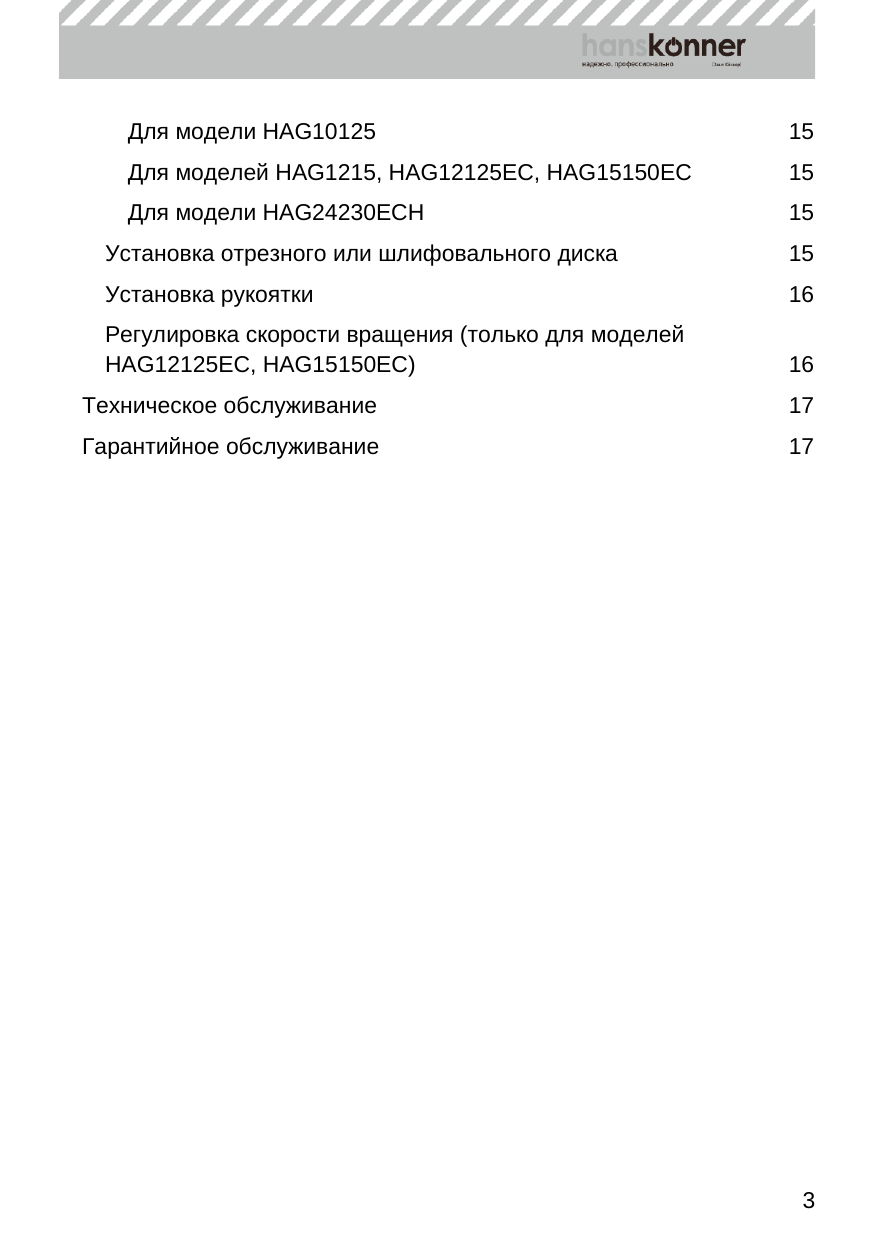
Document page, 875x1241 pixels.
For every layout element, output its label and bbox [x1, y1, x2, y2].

picture [58, 0, 815, 79]
